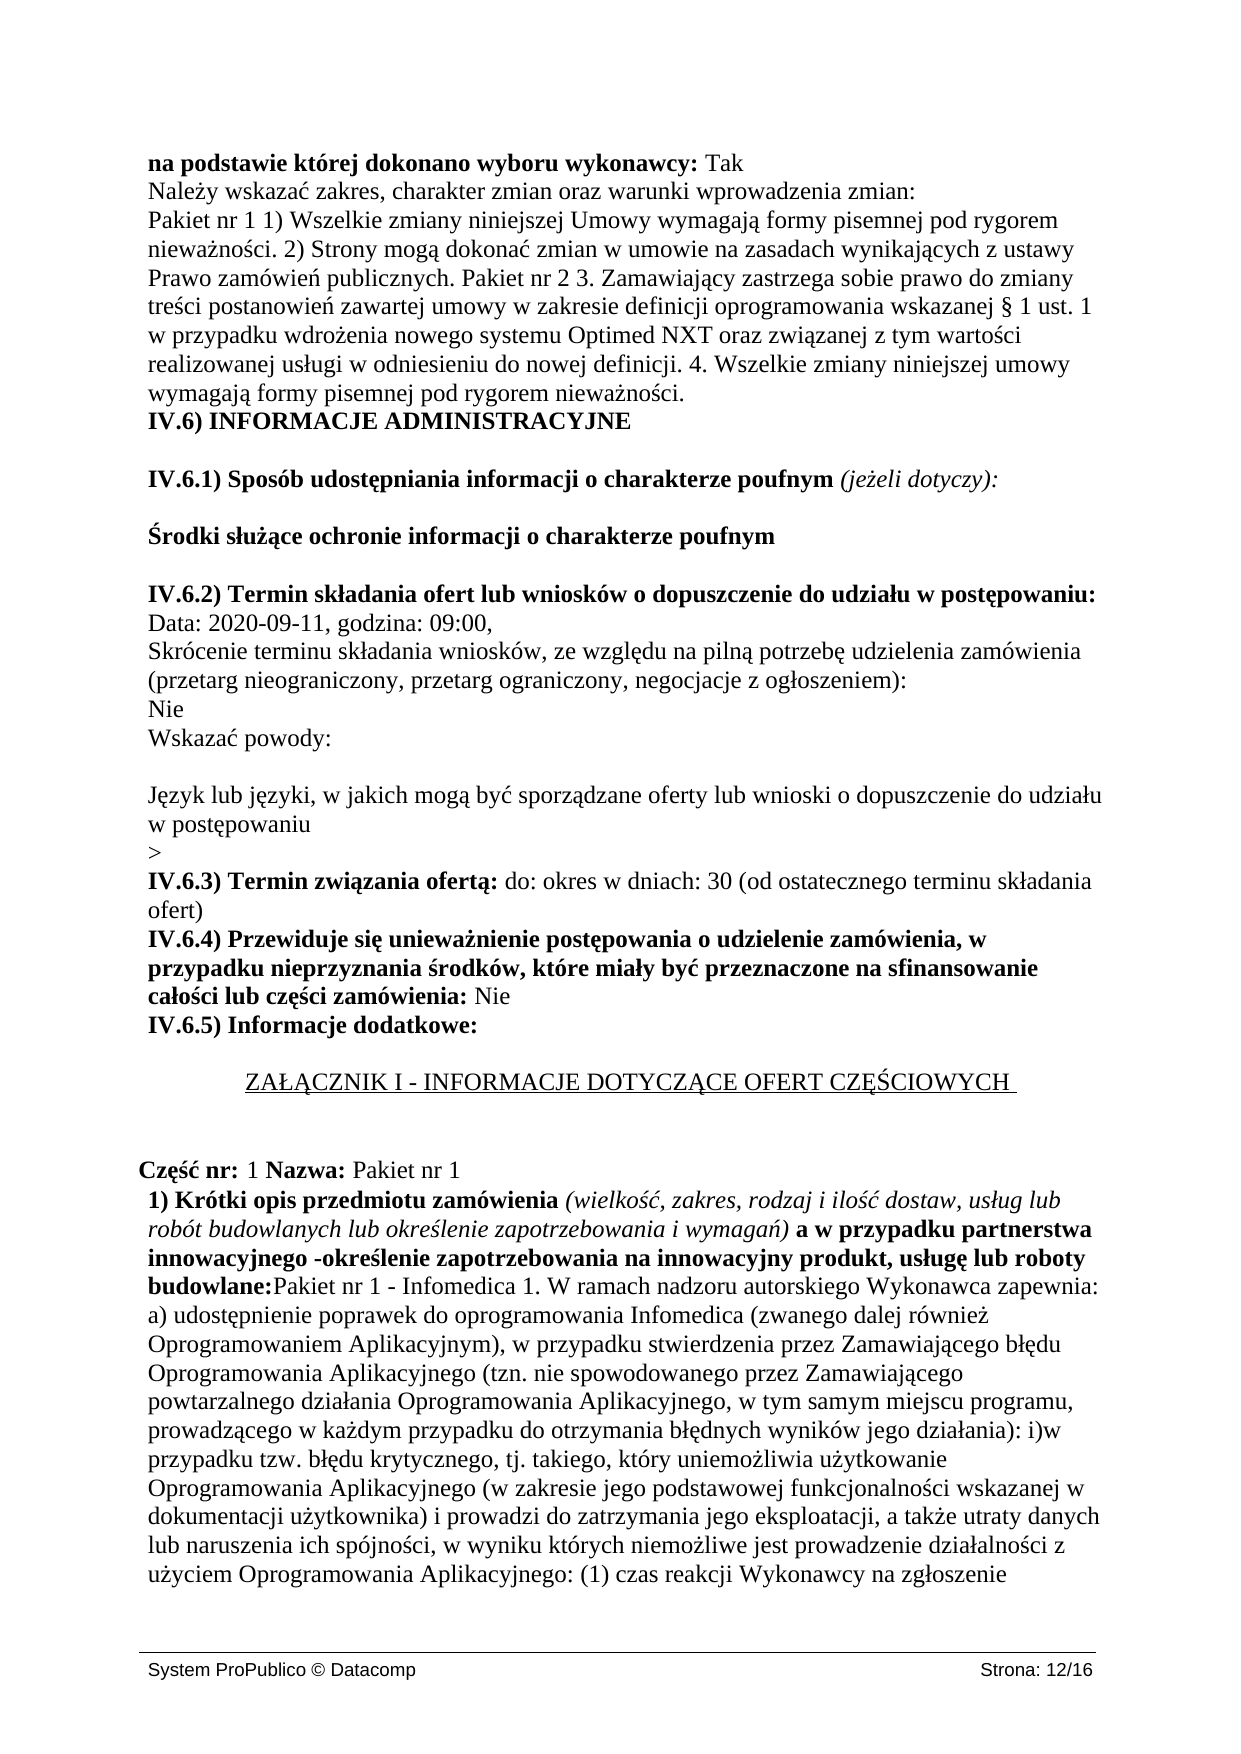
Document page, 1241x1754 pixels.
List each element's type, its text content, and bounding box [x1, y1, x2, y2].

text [148, 1185, 1107, 1588]
text ZAŁĄCZNIK I - INFORMACJE DOTYCZĄCE OFERT CZĘŚCIOWYCH [148, 1067, 1107, 1096]
table_header Nazwa: [264, 1153, 351, 1185]
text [148, 148, 1107, 1067]
table_header Pakiet nr 1 [351, 1153, 467, 1185]
table_header Część nr: [136, 1153, 245, 1185]
table_header 1 [245, 1153, 264, 1185]
